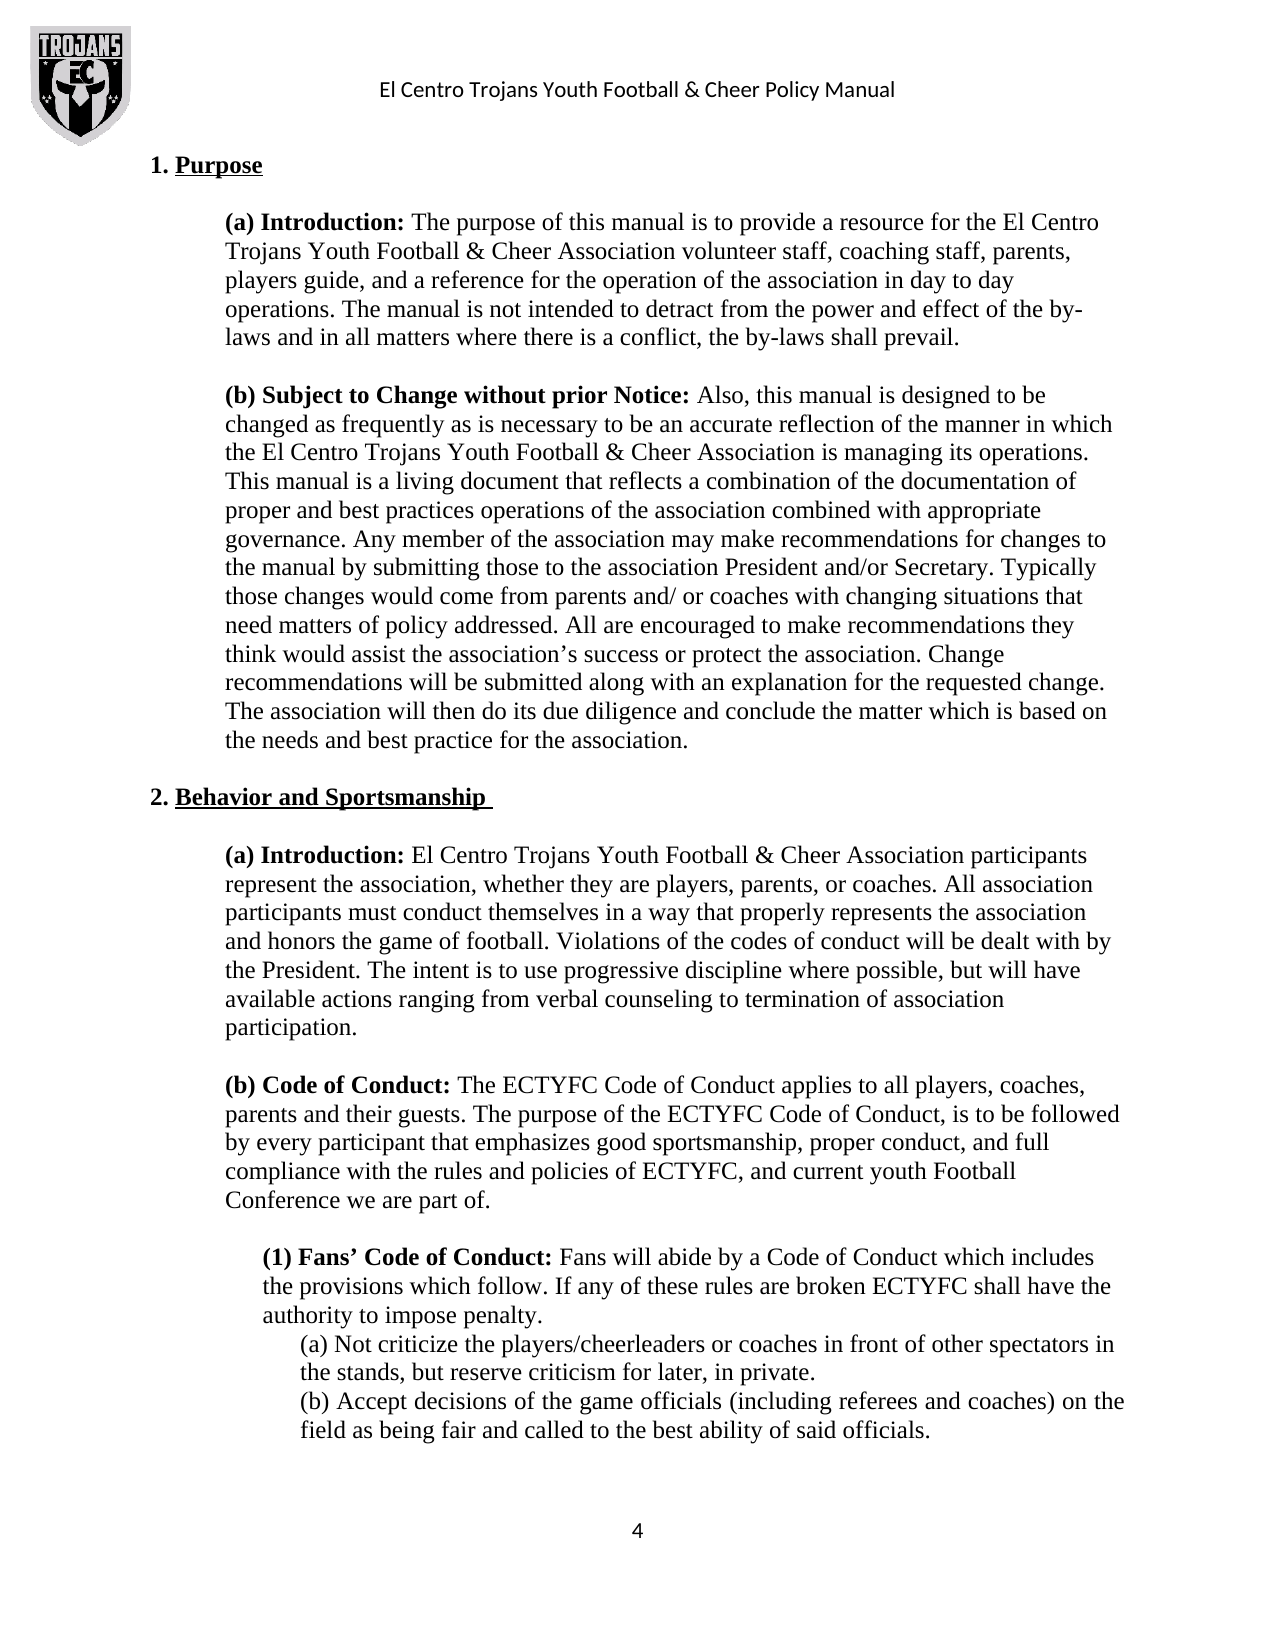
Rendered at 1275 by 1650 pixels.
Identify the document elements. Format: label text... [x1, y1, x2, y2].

text (b) Subject to Change without prior Notice: Also, this manual is designed to be changed as frequently as is necessary to be an accurate reflection of the manner in which the El Centro Trojans Youth Football & Cheer Association is managing its operations. This manual is a living document that reflects a combination of the documentation of proper and best practices operations of the association combined with appropriate governance. Any member of the association may make recommendations for changes to the manual by submitting those to the association President and/or Secretary. Typically those changes would come from parents and/ or coaches with changing situations that need matters of policy addressed. All are encouraged to make recommendations they think would assist the association’s success or protect the association. Change recommendations will be submitted along with an explanation for the requested change. The association will then do its due diligence and conclude the matter which is based on the needs and best practice for the association. [225, 380, 1125, 754]
text (a) Not criticize the players/cheerleaders or coaches in front of other spectators in the stands, but reserve criticism for later, in private. [300, 1329, 1125, 1386]
text (1) Fans’ Code of Conduct: Fans will abide by a Code of Conduct which includes the provisions which follow. If any of these rules are broken ECTYFC shall have the authority to impose penalty. [262, 1242, 1125, 1329]
text (b) Accept decisions of the game officials (including referees and coaches) on the field as being fair and called to the best ability of said officials. [300, 1386, 1125, 1444]
text (b) Code of Conduct: The ECTYFC Code of Conduct applies to all players, coaches, parents and their guests. The purpose of the ECTYFC Code of Conduct, is to be followed by every participant that emphasizes good sportsmanship, proper conduct, and full compliance with the rules and policies of ECTYFC, and current youth Football Conference we are part of. [225, 1070, 1125, 1214]
picture [20, 26, 139, 146]
text 1. Purpose [150, 150, 1125, 179]
text 2. Behavior and Sportsmanship [150, 782, 1125, 811]
text (a) Introduction: El Centro Trojans Youth Football & Cheer Association participants represent the association, whether they are players, parents, or coaches. All association participants must conduct themselves in a way that properly represents the association and honors the game of football. Violations of the codes of conduct will be dealt with by the President. The intent is to use progressive discipline where possible, but will have available actions ranging from verbal counseling to termination of association participation. [225, 840, 1125, 1041]
text (a) Introduction: The purpose of this manual is to provide a resource for the El Centro Trojans Youth Football & Cheer Association volunteer staff, coaching staff, parents, players guide, and a reference for the operation of the association in day to day operations. The manual is not intended to detract from the power and effect of the by-laws and in all matters where there is a conflict, the by-laws shall prevail. [225, 207, 1125, 351]
